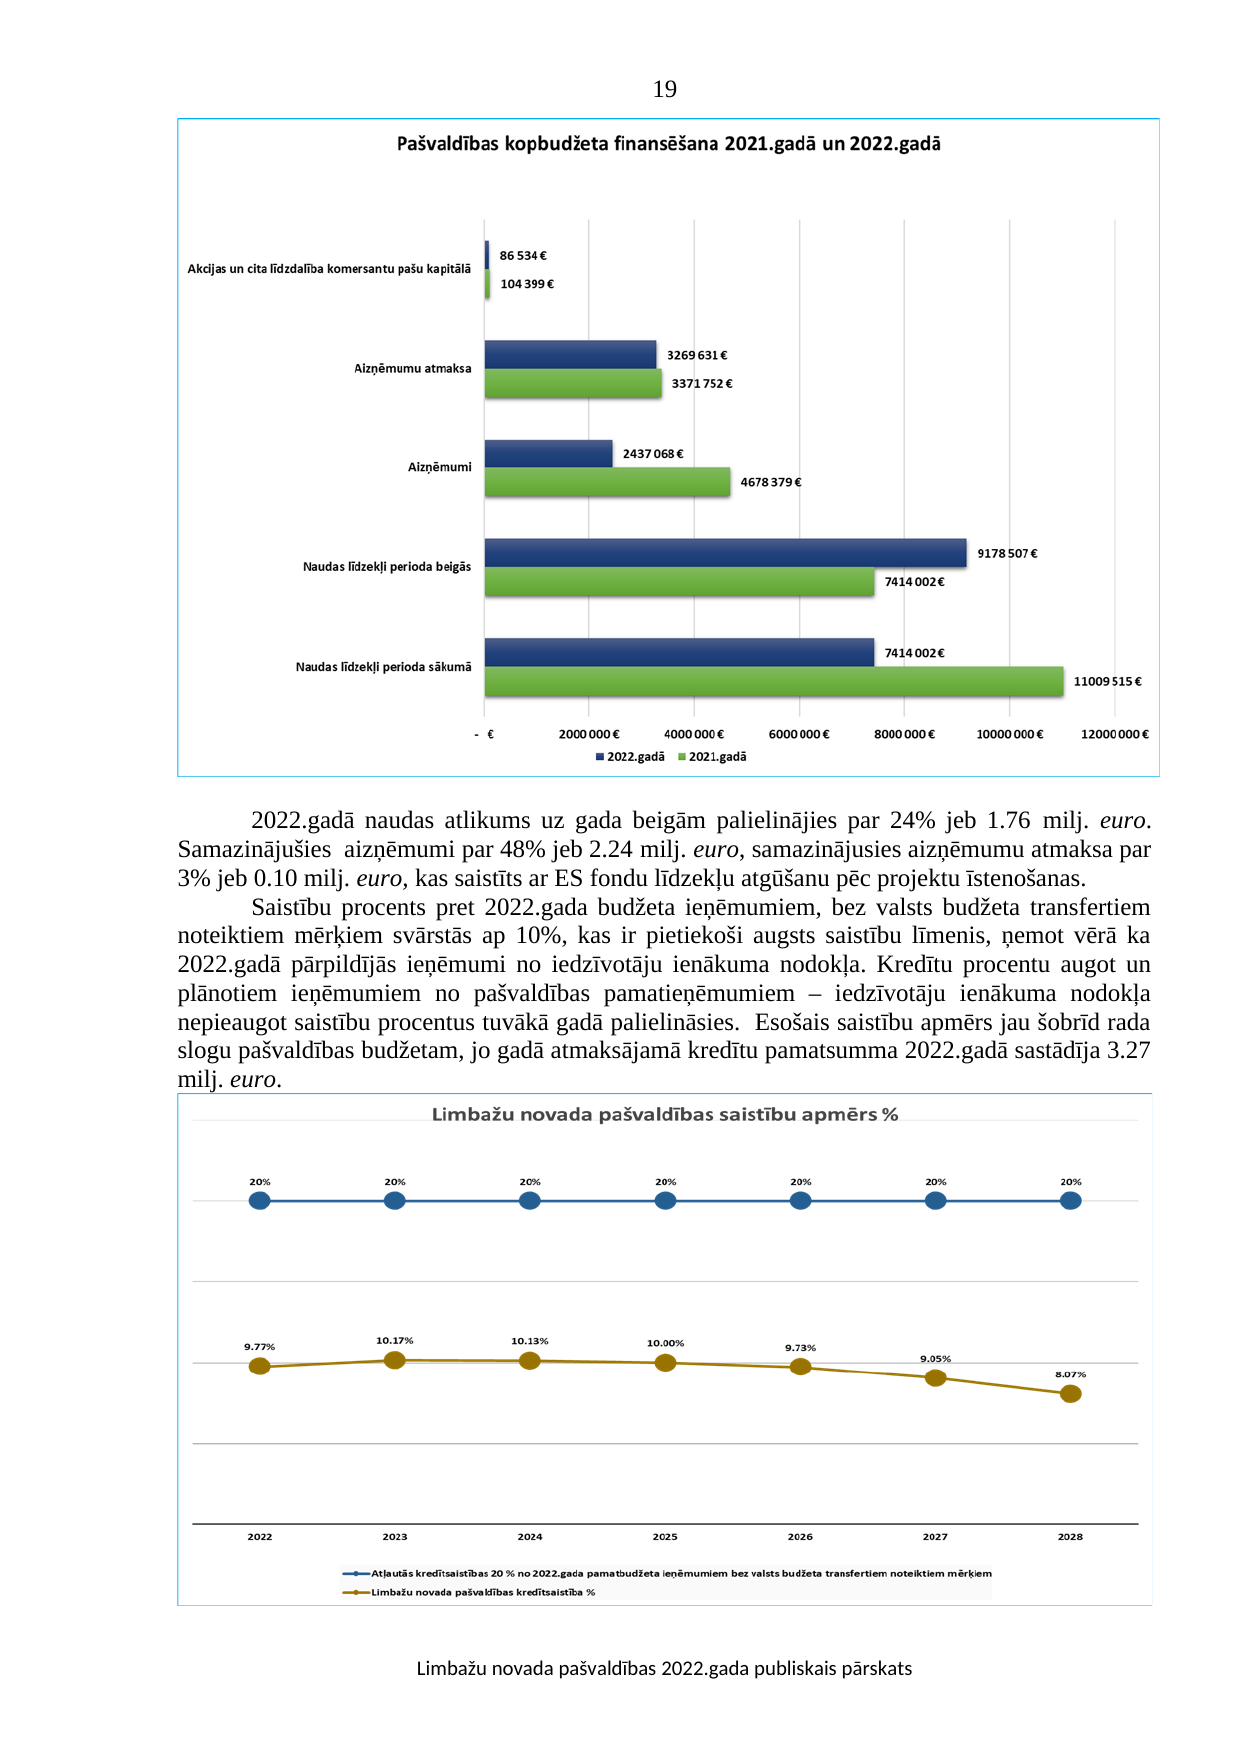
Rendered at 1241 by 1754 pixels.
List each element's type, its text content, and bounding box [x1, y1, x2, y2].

picture [177, 120, 1160, 777]
text 2022.gadā naudas atlikums uz gada beigām palielinājies par 24% jeb 1.76 milj. euro. Samazinājušies aizņēmumi par 48% jeb 2.24 milj. euro, samazinājusies aizņēmumu atmaksa par 3% jeb 0.10 milj. euro, kas saistīts ar ES fondu līdzekļu atgūšanu pēc projektu īstenošanas. [177, 806, 1152, 892]
text Saistību procents pret 2022.gada budžeta ieņēmumiem, bez valsts budžeta transfertiem noteiktiem mērķiem svārstās ap 10%, kas ir pietiekoši augsts saistību līmenis, ņemot vērā ka 2022.gadā pārpildījās ieņēmumi no iedzīvotāju ienākuma nodokļa. Kredītu procentu augot un plānotiem ieņēmumiem no pašvaldības pamatieņēmumiem – iedzīvotāju ienākuma nodokļa nepieaugot saistību procentus tuvākā gadā palielināsies. Esošais saistību apmērs jau šobrīd rada slogu pašvaldības budžetam, jo gadā atmaksājamā kredītu pamatsumma 2022.gadā sastādīja 3.27 milj. euro. [177, 892, 1152, 1093]
picture [177, 1093, 1153, 1606]
